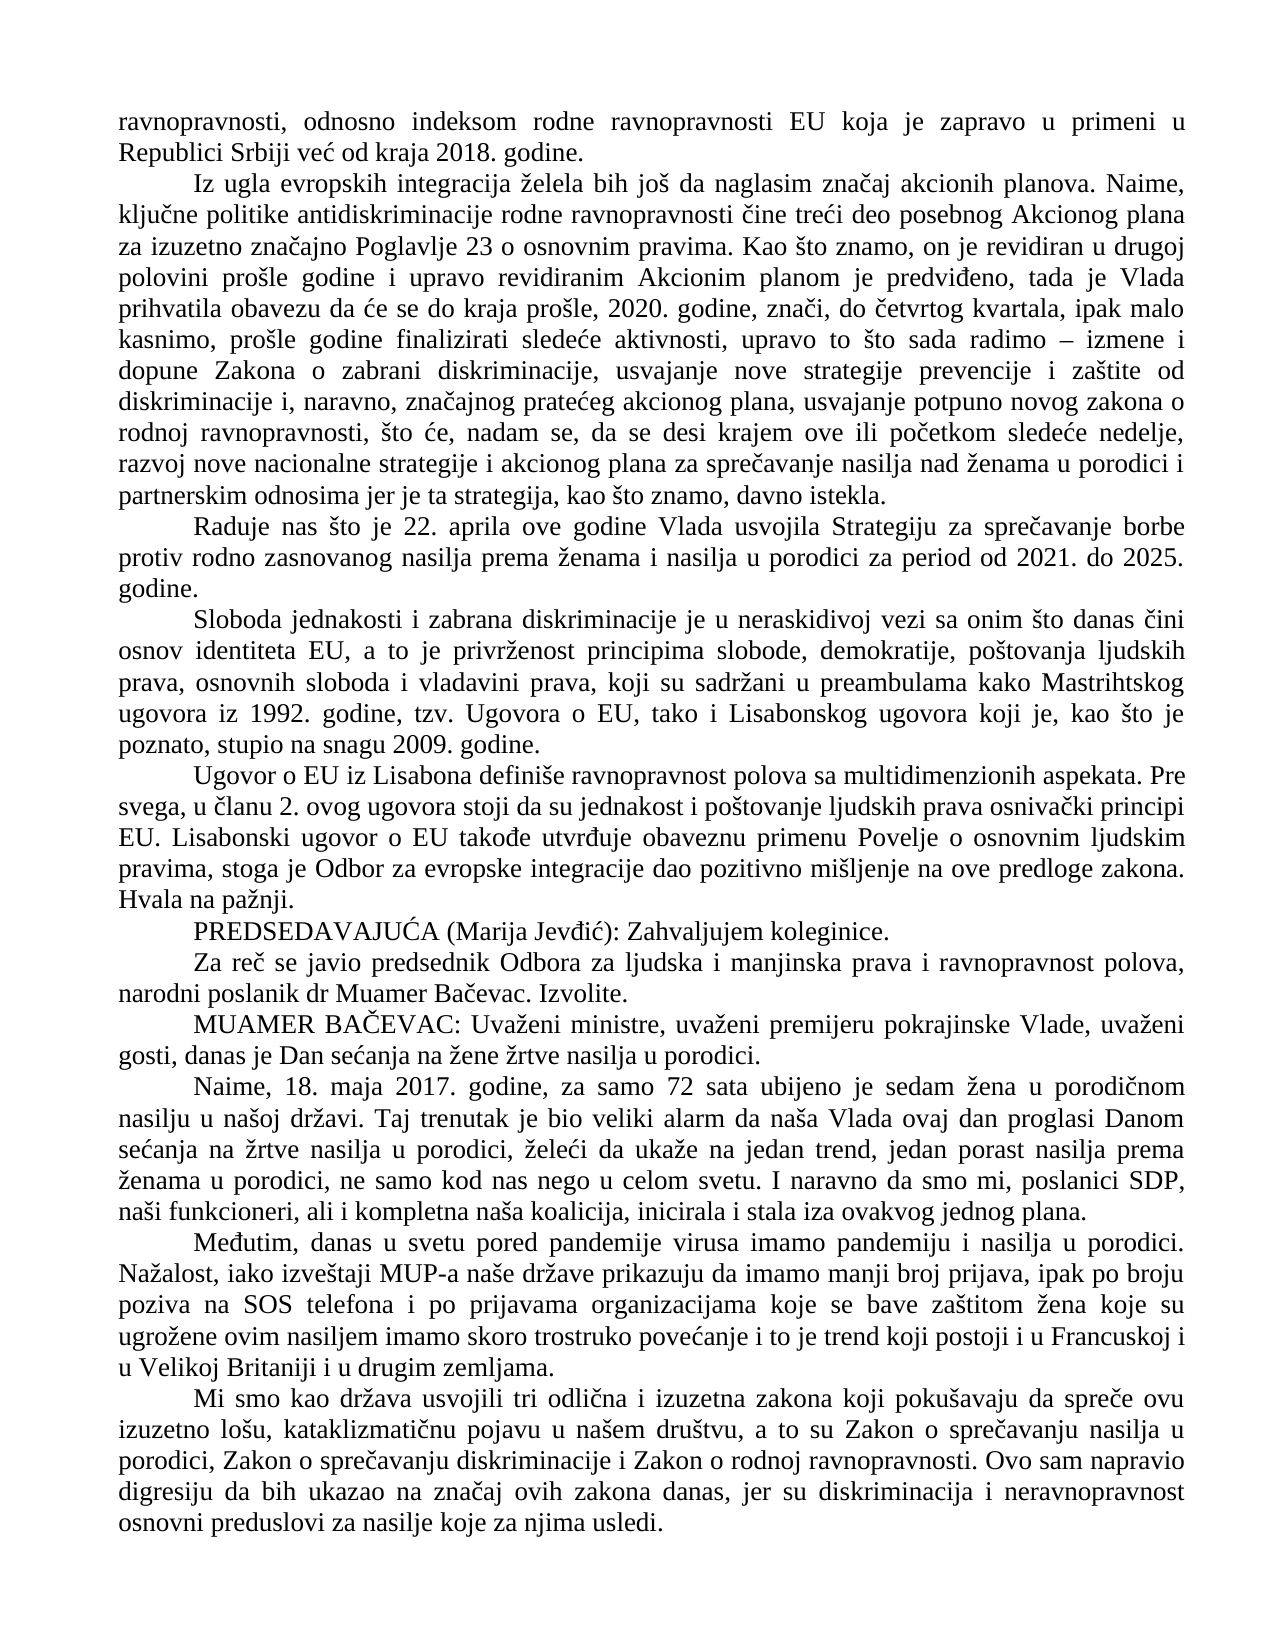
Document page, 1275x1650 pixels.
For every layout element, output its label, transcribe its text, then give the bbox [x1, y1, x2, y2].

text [118, 105, 1186, 167]
text Raduje nas što je 22. aprila ove godine Vlada usvojila Strategiju za sprečavanje borbe protiv rodno zasnovanog nasilja prema ženama i nasilja u porodici za period od 2021. do 2025. godine. [118, 510, 1186, 603]
text Mi smo kao država usvojili tri odlična i izuzetna zakona koji pokušavaju da spreče ovu izuzetno lošu, kataklizmatičnu pojavu u našem društvu, a to su Zakon o sprečavanju nasilja u porodici, Zakon o sprečavanju diskriminacije i Zakon o rodnoj ravnopravnosti. Ovo sam napravio digresiju da bih ukazao na značaj ovih zakona danas, jer su diskriminacija i neravnopravnost osnovni preduslovi za nasilje koje za njima usledi. [118, 1382, 1186, 1538]
text Iz ugla evropskih integracija želela bih još da naglasim značaj akcionih planova. Naime, ključne politike antidiskriminacije rodne ravnopravnosti čine treći deo posebnog Akcionog plana za izuzetno značajno Poglavlje 23 o osnovnim pravima. Kao što znamo, on je revidiran u drugoj polovini prošle godine i upravo revidiranim Akcionim planom je predviđeno, tada je Vlada prihvatila obavezu da će se do kraja prošle, 2020. godine, znači, do četvrtog kvartala, ipak malo kasnimo, prošle godine finalizirati sledeće aktivnosti, upravo to što sada radimo – izmene i dopune Zakona o zabrani diskriminacije, usvajanje nove strategije prevencije i zaštite od diskriminacije i, naravno, značajnog pratećeg akcionog plana, usvajanje potpuno novog zakona o rodnoj ravnopravnosti, što će, nadam se, da se desi krajem ove ili početkom sledeće nedelje, razvoj nove nacionalne strategije i akcionog plana za sprečavanje nasilja nad ženama u porodici i partnerskim odnosima jer je ta strategija, kao što znamo, davno istekla. [118, 167, 1186, 510]
text Međutim, danas u svetu pored pandemije virusa imamo pandemiju i nasilja u porodici. Nažalost, iako izveštaji MUP-a naše države prikazuju da imamo manji broj prijava, ipak po broju poziva na SOS telefona i po prijavama organizacijama koje se bave zaštitom žena koje su ugrožene ovim nasiljem imamo skoro trostruko povećanje i to je trend koji postoji i u Francuskoj i u Velikoj Britaniji i u drugim zemljama. [118, 1226, 1186, 1382]
text PREDSEDAVAJUĆA (Marija Jevđić): Zahvaljujem koleginice. [118, 915, 1186, 946]
text Ugovor o EU iz Lisabona definiše ravnopravnost polova sa multidimenzionih aspekata. Pre svega, u članu 2. ovog ugovora stoji da su jednakost i poštovanje ljudskih prava osnivački principi EU. Lisabonski ugovor o EU takođe utvrđuje obaveznu primenu Povelje o osnovnim ljudskim pravima, stoga je Odbor za evropske integracije dao pozitivno mišljenje na ove predloge zakona. Hvala na pažnji. [118, 759, 1186, 915]
text Za reč se javio predsednik Odbora za ljudska i manjinska prava i ravnopravnost polova, narodni poslanik dr Muamer Bačevac. Izvolite. [118, 946, 1186, 1008]
text Naime, 18. maja 2017. godine, za samo 72 sata ubijeno je sedam žena u porodičnom nasilju u našoj državi. Taj trenutak je bio veliki alarm da naša Vlada ovaj dan proglasi Danom sećanja na žrtve nasilja u porodici, želeći da ukaže na jedan trend, jedan porast nasilja prema ženama u porodici, ne samo kod nas nego u celom svetu. I naravno da smo mi, poslanici SDP, naši funkcioneri, ali i kompletna naša koalicija, inicirala i stala iza ovakvog jednog plana. [118, 1071, 1186, 1226]
text MUAMER BAČEVAC: Uvaženi ministre, uvaženi premijeru pokrajinske Vlade, uvaženi gosti, danas je Dan sećanja na žene žrtve nasilja u porodici. [118, 1008, 1186, 1071]
text Sloboda jednakosti i zabrana diskriminacije je u neraskidivoj vezi sa onim što danas čini osnov identiteta EU, a to je privrženost principima slobode, demokratije, poštovanja ljudskih prava, osnovnih sloboda i vladavini prava, koji su sadržani u preambulama kako Mastrihtskog ugovora iz 1992. godine, tzv. Ugovora o EU, tako i Lisabonskog ugovora koji je, kao što je poznato, stupio na snagu 2009. godine. [118, 603, 1186, 759]
